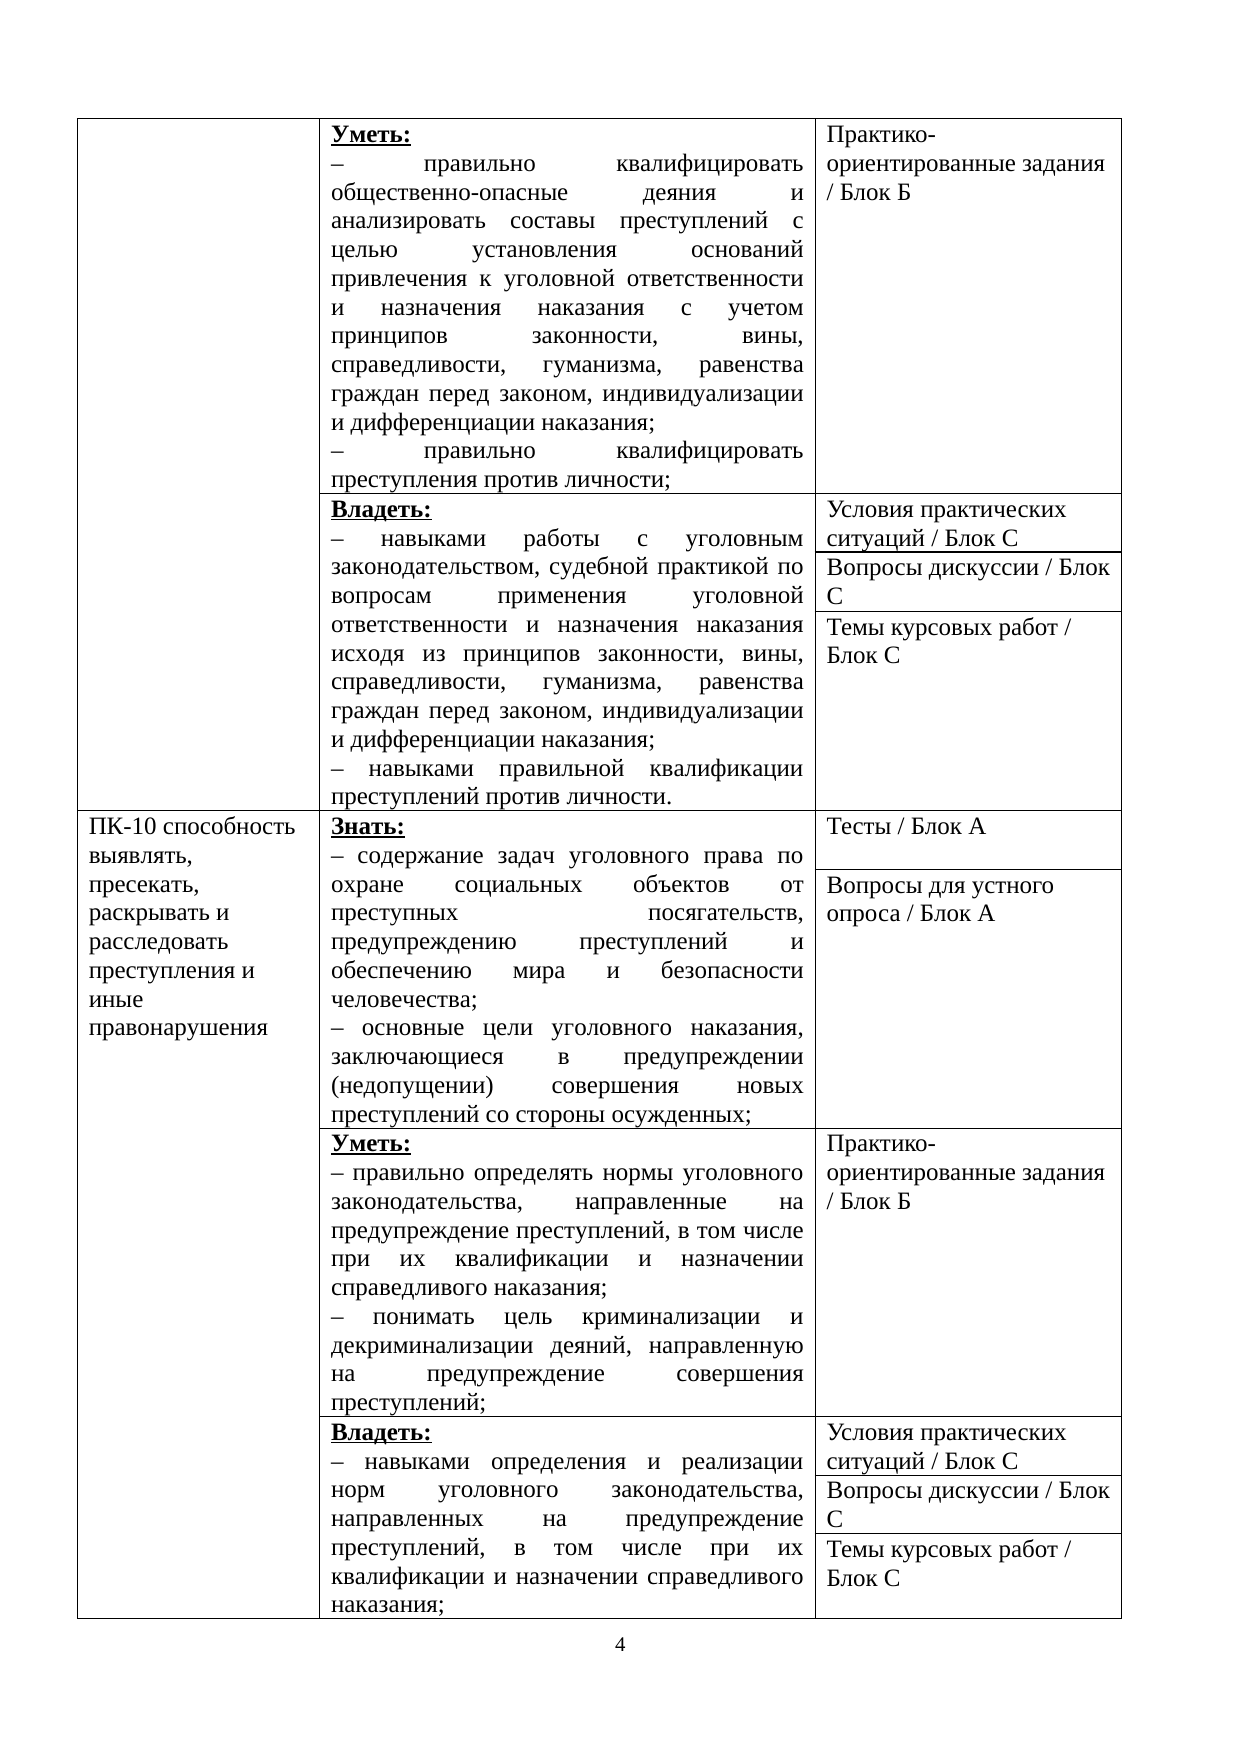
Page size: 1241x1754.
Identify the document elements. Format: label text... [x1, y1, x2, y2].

table_cell Практико-ориентированные задания / Блок Б [816, 1129, 1121, 1416]
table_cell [816, 1534, 1121, 1618]
table_cell Уметь: – правильно определять нормы уголовного законодательства, направленные на предупреждение преступлений, в том числе при их квалификации и назначении справедливого наказания; – понимать цель криминализации и декриминализации деяний, направленную на предупреждение совершения преступлений; [320, 1129, 815, 1416]
table_cell Вопросы дискуссии / Блок С [816, 553, 1121, 611]
table_cell Вопросы для устного опроса / Блок А [816, 870, 1121, 1127]
table_cell ПК-10 способность выявлять, пресекать, раскрывать и расследовать преступления и иные правонарушения [78, 811, 319, 1618]
table_cell Владеть: – навыками определения и реализации норм уголовного законодательства, направленных на предупреждение преступлений, в том числе при их квалификации и назначении справедливого наказания; – навыками анализа процессов криминализации и декриминализации деяний, направленных на предупреждение совершения преступлений. [320, 1417, 815, 1618]
table_cell Темы курсовых работ / Блок С [816, 612, 1121, 810]
table_cell Уметь: – правильно квалифицировать общественно-опасные деяния и анализировать составы преступлений с целью установления оснований привлечения к уголовной ответственности и назначения наказания с учетом принципов законности, вины, справедливости, гуманизма, равенства граждан перед законом, индивидуализации и дифференциации наказания; – правильно квалифицировать преступления против личности; [320, 119, 815, 493]
table_cell Владеть: – навыками работы с уголовным законодательством, судебной практикой по вопросам применения уголовной ответственности и назначения наказания исходя из принципов законности, вины, справедливости, гуманизма, равенства граждан перед законом, индивидуализации и дифференциации наказания; – навыками правильной квалификации преступлений против личности. [320, 494, 815, 810]
table_cell Практико-ориентированные задания / Блок Б [816, 119, 1121, 493]
table_cell Тесты / Блок А [816, 811, 1121, 869]
table_cell Вопросы дискуссии / Блок С [816, 1476, 1121, 1533]
table_cell Условия практических ситуаций / Блок С [816, 494, 1121, 551]
table_cell Знать: – содержание задач уголовного права по охране социальных объектов от преступных посягательств, предупреждению преступлений и обеспечению мира и безопасности человечества; – основные цели уголовного наказания, заключающиеся в предупреждении (недопущении) совершения новых преступлений со стороны осужденных; [320, 811, 815, 1127]
table_cell Условия практических ситуаций / Блок С [816, 1417, 1121, 1474]
